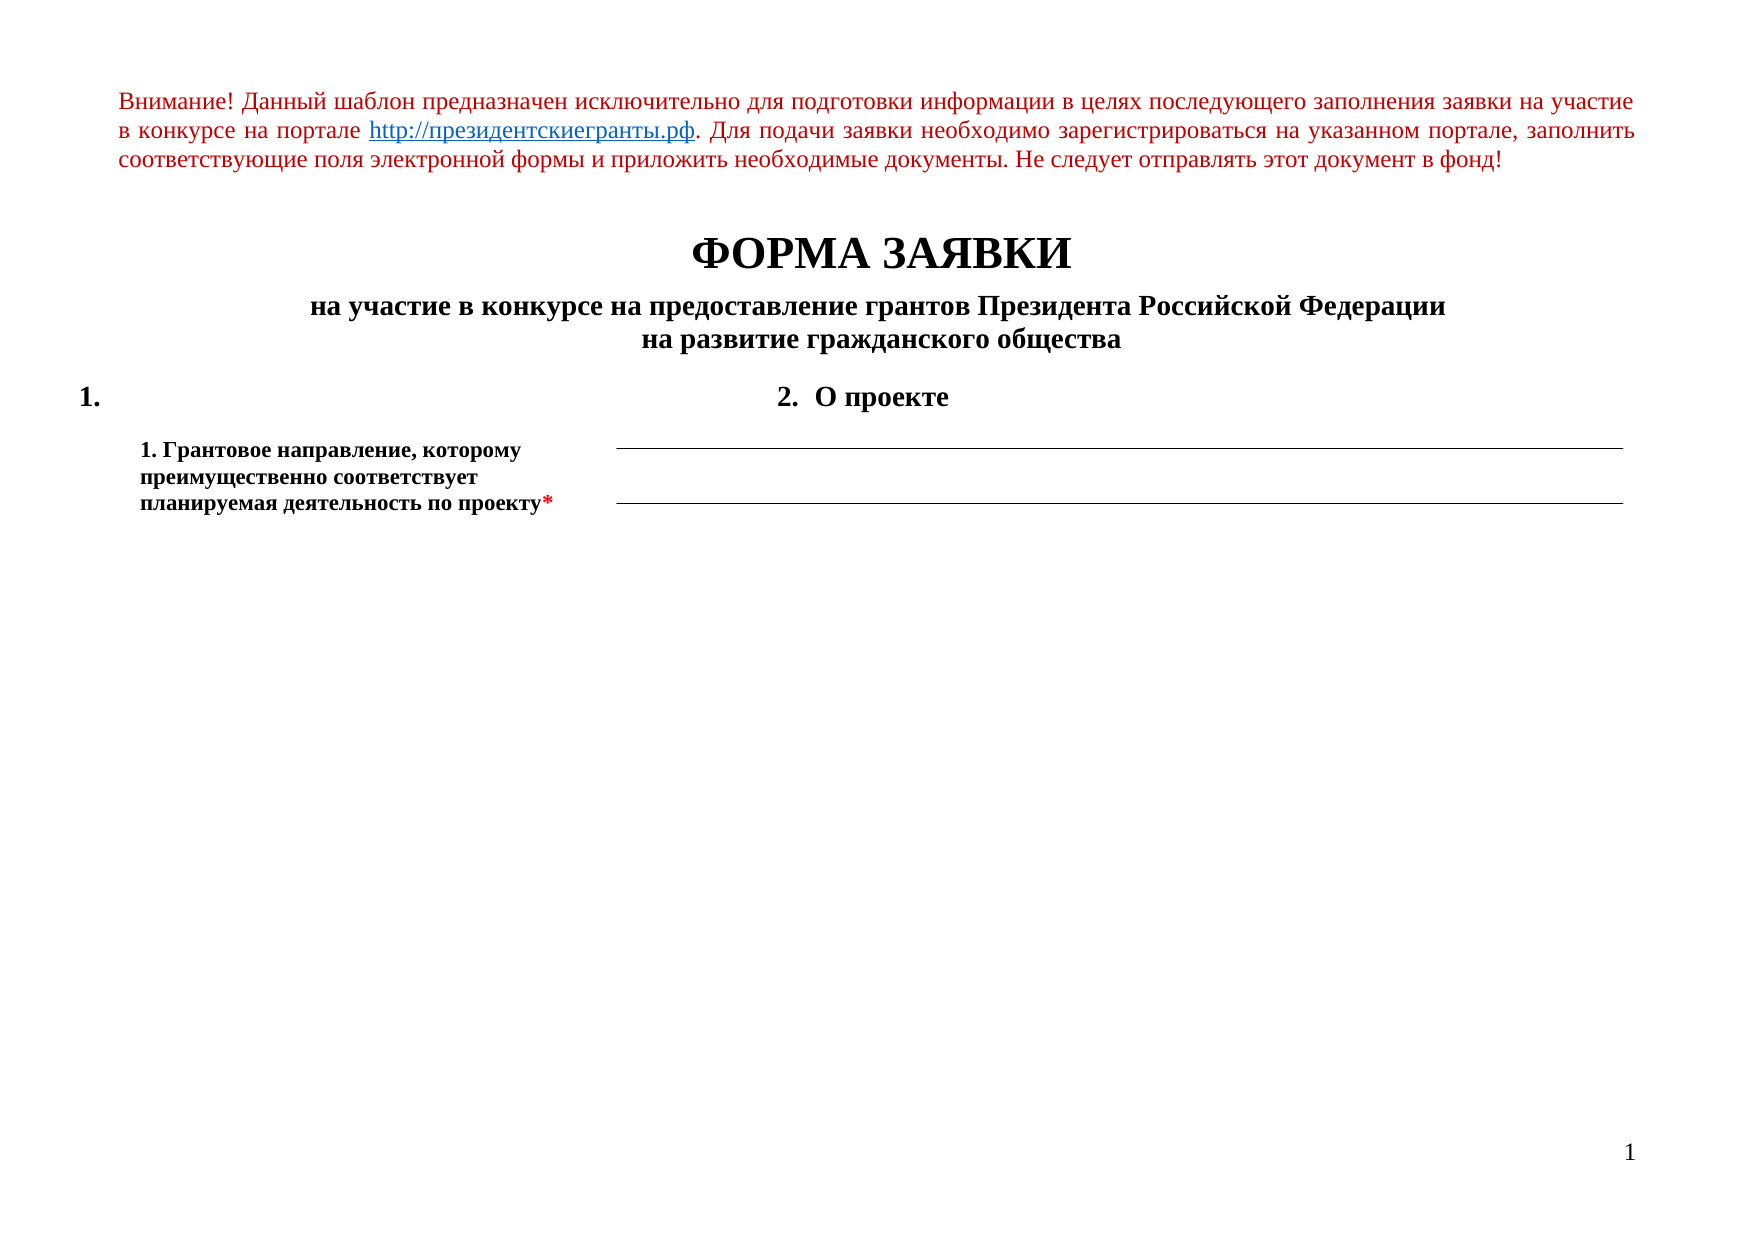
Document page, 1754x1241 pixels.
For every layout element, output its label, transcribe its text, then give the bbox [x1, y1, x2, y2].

table_cell 1. Грантовое направление, которому преимущественно соответствует планируемая деятельность по проекту* [129, 436, 605, 515]
table_cell [605, 436, 1634, 515]
table_header ФОРМА ЗАЯВКИ на участие в конкурсе на предоставление грантов Президента Российской Федерации на развитие гражданского общества [129, 225, 1634, 379]
table_cell О проекте [129, 379, 1634, 436]
